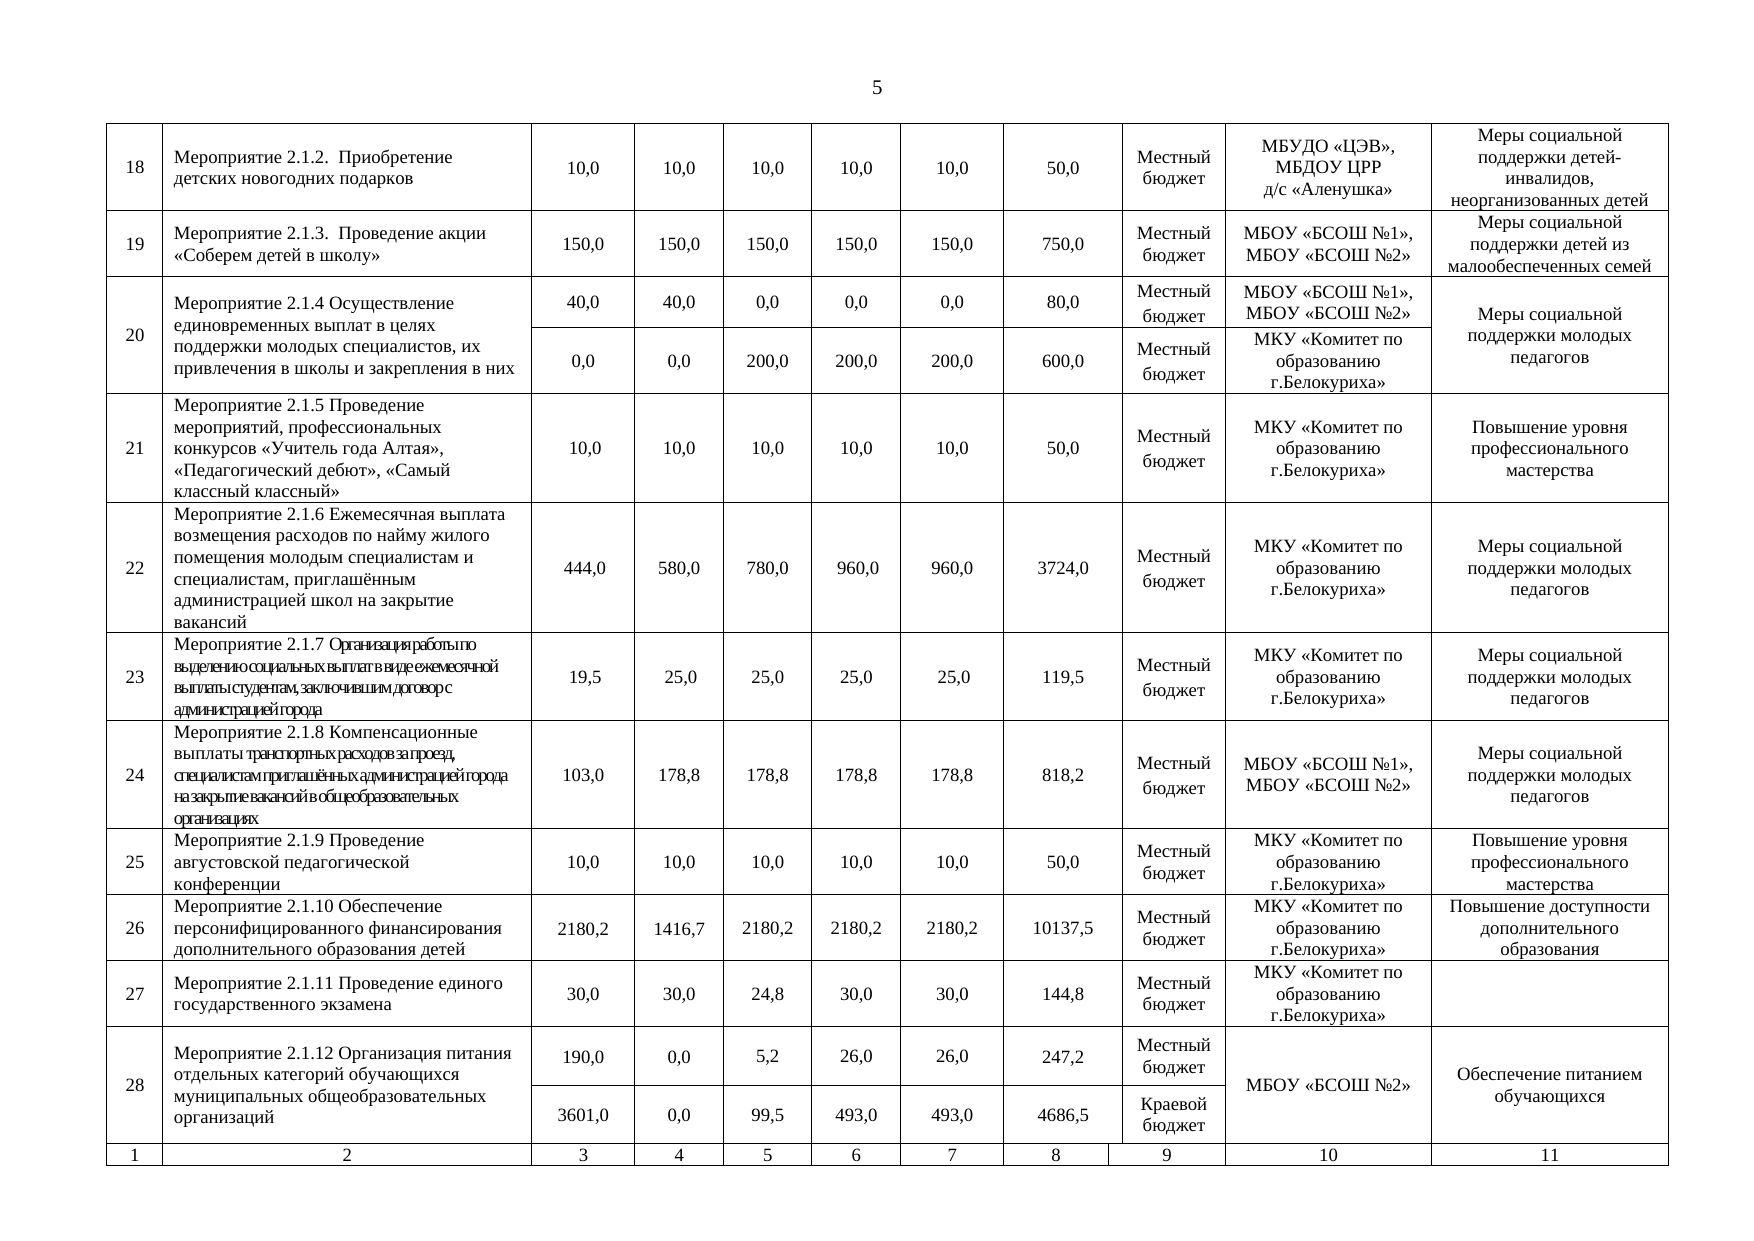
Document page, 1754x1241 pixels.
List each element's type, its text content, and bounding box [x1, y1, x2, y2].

table_cell 26 [107, 895, 162, 960]
table_cell 10,0 [901, 394, 1003, 502]
table_cell Мероприятие 2.1.11 Проведение единого государственного экзамена [163, 961, 531, 1026]
table_cell 247,2 [1004, 1027, 1122, 1084]
table_cell 30,0 [812, 961, 900, 1026]
table_cell 10,0 [901, 829, 1003, 894]
table_cell 3724,0 [1004, 503, 1122, 632]
table_cell 10,0 [724, 829, 811, 894]
table_cell 150,0 [635, 211, 723, 276]
table_cell 10,0 [724, 124, 811, 210]
table_cell 780,0 [724, 503, 811, 632]
table_cell Местный бюджет [1123, 633, 1225, 719]
table_cell 10,0 [901, 124, 1003, 210]
table_cell 25,0 [901, 633, 1003, 719]
table_cell 10,0 [635, 394, 723, 502]
table_cell 80,0 [1004, 277, 1122, 327]
table_cell МКУ «Комитет по образованию г.Белокуриха» [1226, 503, 1431, 632]
table_cell 24,8 [724, 961, 811, 1026]
table_cell 23 [107, 633, 162, 719]
table_cell 2180,2 [724, 895, 811, 960]
table_cell 493,0 [901, 1086, 1003, 1143]
table_cell 27 [107, 961, 162, 1026]
table_cell Мероприятие 2.1.5 Проведение мероприятий, профессиональных конкурсов «Учитель года Алтая», «Педагогический дебют», «Самый классный классный» [163, 394, 531, 502]
table_cell 150,0 [532, 211, 634, 276]
table_cell 200,0 [901, 328, 1003, 393]
table_cell 178,8 [812, 721, 900, 828]
table_cell Повышение доступности дополнительного образования [1432, 895, 1668, 960]
table_cell МКУ «Комитет по образованию г.Белокуриха» [1226, 394, 1431, 502]
table_cell Меры социальной поддержки детей-инвалидов, неорганизованных детей [1432, 124, 1668, 210]
table_cell 18 [107, 124, 162, 210]
table_cell Местный бюджет [1123, 277, 1225, 327]
table_cell 10,0 [532, 124, 634, 210]
table_cell Мероприятие 2.1.4 Осуществление единовременных выплат в целях поддержки молодых специалистов, их привлечения в школы и закрепления в них [163, 277, 531, 393]
table_cell 200,0 [724, 328, 811, 393]
table_cell 25,0 [812, 633, 900, 719]
table_cell 4 [635, 1144, 723, 1165]
table_cell Местный бюджет [1123, 1027, 1225, 1084]
table_cell 10,0 [812, 124, 900, 210]
table_cell 960,0 [812, 503, 900, 632]
table_cell 25,0 [724, 633, 811, 719]
table_cell 150,0 [901, 211, 1003, 276]
table_cell 26,0 [901, 1027, 1003, 1084]
table_cell Местный бюджет [1123, 961, 1225, 1026]
table_cell Повышение уровня профессионального мастерства [1432, 829, 1668, 894]
table_cell Местный бюджет [1123, 503, 1225, 632]
table_cell 0,0 [532, 328, 634, 393]
table_cell Краевой бюджет [1123, 1086, 1225, 1143]
table_cell 6 [812, 1144, 900, 1165]
table_cell 10,0 [812, 829, 900, 894]
table_cell Местный бюджет [1123, 829, 1225, 894]
table_cell 24 [107, 721, 162, 828]
table_cell 103,0 [532, 721, 634, 828]
table_cell 40,0 [532, 277, 634, 327]
table_cell Местный бюджет [1123, 211, 1225, 276]
table_cell 4686,5 [1004, 1086, 1122, 1143]
table_cell 11 [1432, 1144, 1668, 1165]
table_cell 40,0 [635, 277, 723, 327]
table_cell МКУ «Комитет по образованию г.Белокуриха» [1226, 895, 1431, 960]
table_cell Меры социальной поддержки молодых педагогов [1432, 633, 1668, 719]
table_cell 0,0 [901, 277, 1003, 327]
table_cell МКУ «Комитет по образованию г.Белокуриха» [1226, 961, 1431, 1026]
table_cell Мероприятие 2.1.6 Ежемесячная выплата возмещения расходов по найму жилого помещения молодым специалистам и специалистам, приглашённым администрацией школ на закрытие вакансий [163, 503, 531, 632]
table_cell Мероприятие 2.1.2. Приобретение детских новогодних подарков [163, 124, 531, 210]
table_cell 178,8 [724, 721, 811, 828]
table_cell 9 [1109, 1144, 1225, 1165]
table_cell 2180,2 [901, 895, 1003, 960]
table_cell 818,2 [1004, 721, 1122, 828]
table_cell Мероприятие 2.1.3. Проведение акции «Соберем детей в школу» [163, 211, 531, 276]
table_cell 1416,7 [635, 895, 723, 960]
table_cell 10 [1226, 1144, 1431, 1165]
table_cell 580,0 [635, 503, 723, 632]
table_cell 2180,2 [532, 895, 634, 960]
table_cell 25,0 [635, 633, 723, 719]
table_cell МБОУ «БСОШ №1», МБОУ «БСОШ №2» [1226, 721, 1431, 828]
table_cell 150,0 [812, 211, 900, 276]
table_cell Повышение уровня профессионального мастерства [1432, 394, 1668, 502]
table_cell Местный бюджет [1123, 895, 1225, 960]
table_cell 5,2 [724, 1027, 811, 1084]
table_cell 10,0 [724, 394, 811, 502]
table_cell Меры социальной поддержки молодых педагогов [1432, 277, 1668, 393]
table_cell 119,5 [1004, 633, 1122, 719]
table_cell Мероприятие 2.1.7 Организация работы по выделению социальных выплат в виде ежемесячной выплаты студентам, заключившим договор с администрацией города [163, 633, 531, 719]
table_cell МКУ «Комитет по образованию г.Белокуриха» [1226, 633, 1431, 719]
table_cell 10,0 [635, 124, 723, 210]
table_cell МБОУ «БСОШ №1», МБОУ «БСОШ №2» [1226, 277, 1431, 327]
table_cell 22 [107, 503, 162, 632]
table_cell Местный бюджет [1123, 394, 1225, 502]
table_cell Меры социальной поддержки молодых педагогов [1432, 503, 1668, 632]
table_cell МКУ «Комитет по образованию г.Белокуриха» [1226, 328, 1431, 393]
table_cell 178,8 [635, 721, 723, 828]
table_cell [1432, 961, 1668, 1026]
table_cell МБОУ «БСОШ №2» [1226, 1027, 1431, 1143]
table_cell 28 [107, 1027, 162, 1143]
table_cell 26,0 [812, 1027, 900, 1084]
table_cell 20 [107, 277, 162, 393]
table_cell Меры социальной поддержки молодых педагогов [1432, 721, 1668, 828]
table_cell 5 [724, 1144, 811, 1165]
table_cell 21 [107, 394, 162, 502]
table_cell 750,0 [1004, 211, 1122, 276]
table_cell 0,0 [812, 277, 900, 327]
table_cell 25 [107, 829, 162, 894]
table_cell 1 [107, 1144, 162, 1165]
table_cell 0,0 [724, 277, 811, 327]
table_cell МКУ «Комитет по образованию г.Белокуриха» [1226, 829, 1431, 894]
table_cell 30,0 [532, 961, 634, 1026]
table_cell Мероприятие 2.1.9 Проведение августовской педагогической конференции [163, 829, 531, 894]
table_cell 444,0 [532, 503, 634, 632]
table_cell Мероприятие 2.1.10 Обеспечение персонифицированного финансирования дополнительного образования детей [163, 895, 531, 960]
table_cell 190,0 [532, 1027, 634, 1084]
table_cell Меры социальной поддержки детей из малообеспеченных семей [1432, 211, 1668, 276]
table_cell 10,0 [532, 829, 634, 894]
table_cell 99,5 [724, 1086, 811, 1143]
table_cell 10,0 [812, 394, 900, 502]
table_cell 10137,5 [1004, 895, 1122, 960]
table_cell Мероприятие 2.1.8 Компенсационные выплаты транспортных расходов за проезд, специалистам приглашённых администрацией города на закрытие вакансий в общеобразовательных организациях [163, 721, 531, 828]
table_cell Мероприятие 2.1.12 Организация питания отдельных категорий обучающихся муниципальных общеобразовательных организаций [163, 1027, 531, 1143]
table_cell 144,8 [1004, 961, 1122, 1026]
table_cell 10,0 [532, 394, 634, 502]
table_cell МБОУ «БСОШ №1», МБОУ «БСОШ №2» [1226, 211, 1431, 276]
table_cell 7 [901, 1144, 1003, 1165]
table_cell 30,0 [901, 961, 1003, 1026]
table_cell 30,0 [635, 961, 723, 1026]
table_cell Местный бюджет [1123, 328, 1225, 393]
table_cell 3601,0 [532, 1086, 634, 1143]
table_cell 0,0 [635, 1027, 723, 1084]
table_cell 2180,2 [812, 895, 900, 960]
table_cell 0,0 [635, 1086, 723, 1143]
table_cell 50,0 [1004, 394, 1122, 502]
table_cell 600,0 [1004, 328, 1122, 393]
table_cell 3 [532, 1144, 634, 1165]
table_cell 200,0 [812, 328, 900, 393]
table_cell 150,0 [724, 211, 811, 276]
table_cell МБУДО «ЦЭВ», МБДОУ ЦРР д/с «Аленушка» [1226, 124, 1431, 210]
table_cell 0,0 [635, 328, 723, 393]
table_cell Местный бюджет [1123, 721, 1225, 828]
table_cell 50,0 [1004, 829, 1122, 894]
table_cell 960,0 [901, 503, 1003, 632]
table_cell 50,0 [1004, 124, 1122, 210]
table_cell 19 [107, 211, 162, 276]
table_cell 8 [1004, 1144, 1108, 1165]
table_cell 2 [163, 1144, 531, 1165]
table_cell 178,8 [901, 721, 1003, 828]
table_cell Обеспечение питанием обучающихся [1432, 1027, 1668, 1143]
table_cell 10,0 [635, 829, 723, 894]
table_cell 493,0 [812, 1086, 900, 1143]
table_cell Местный бюджет [1123, 124, 1225, 210]
table_cell 19,5 [532, 633, 634, 719]
